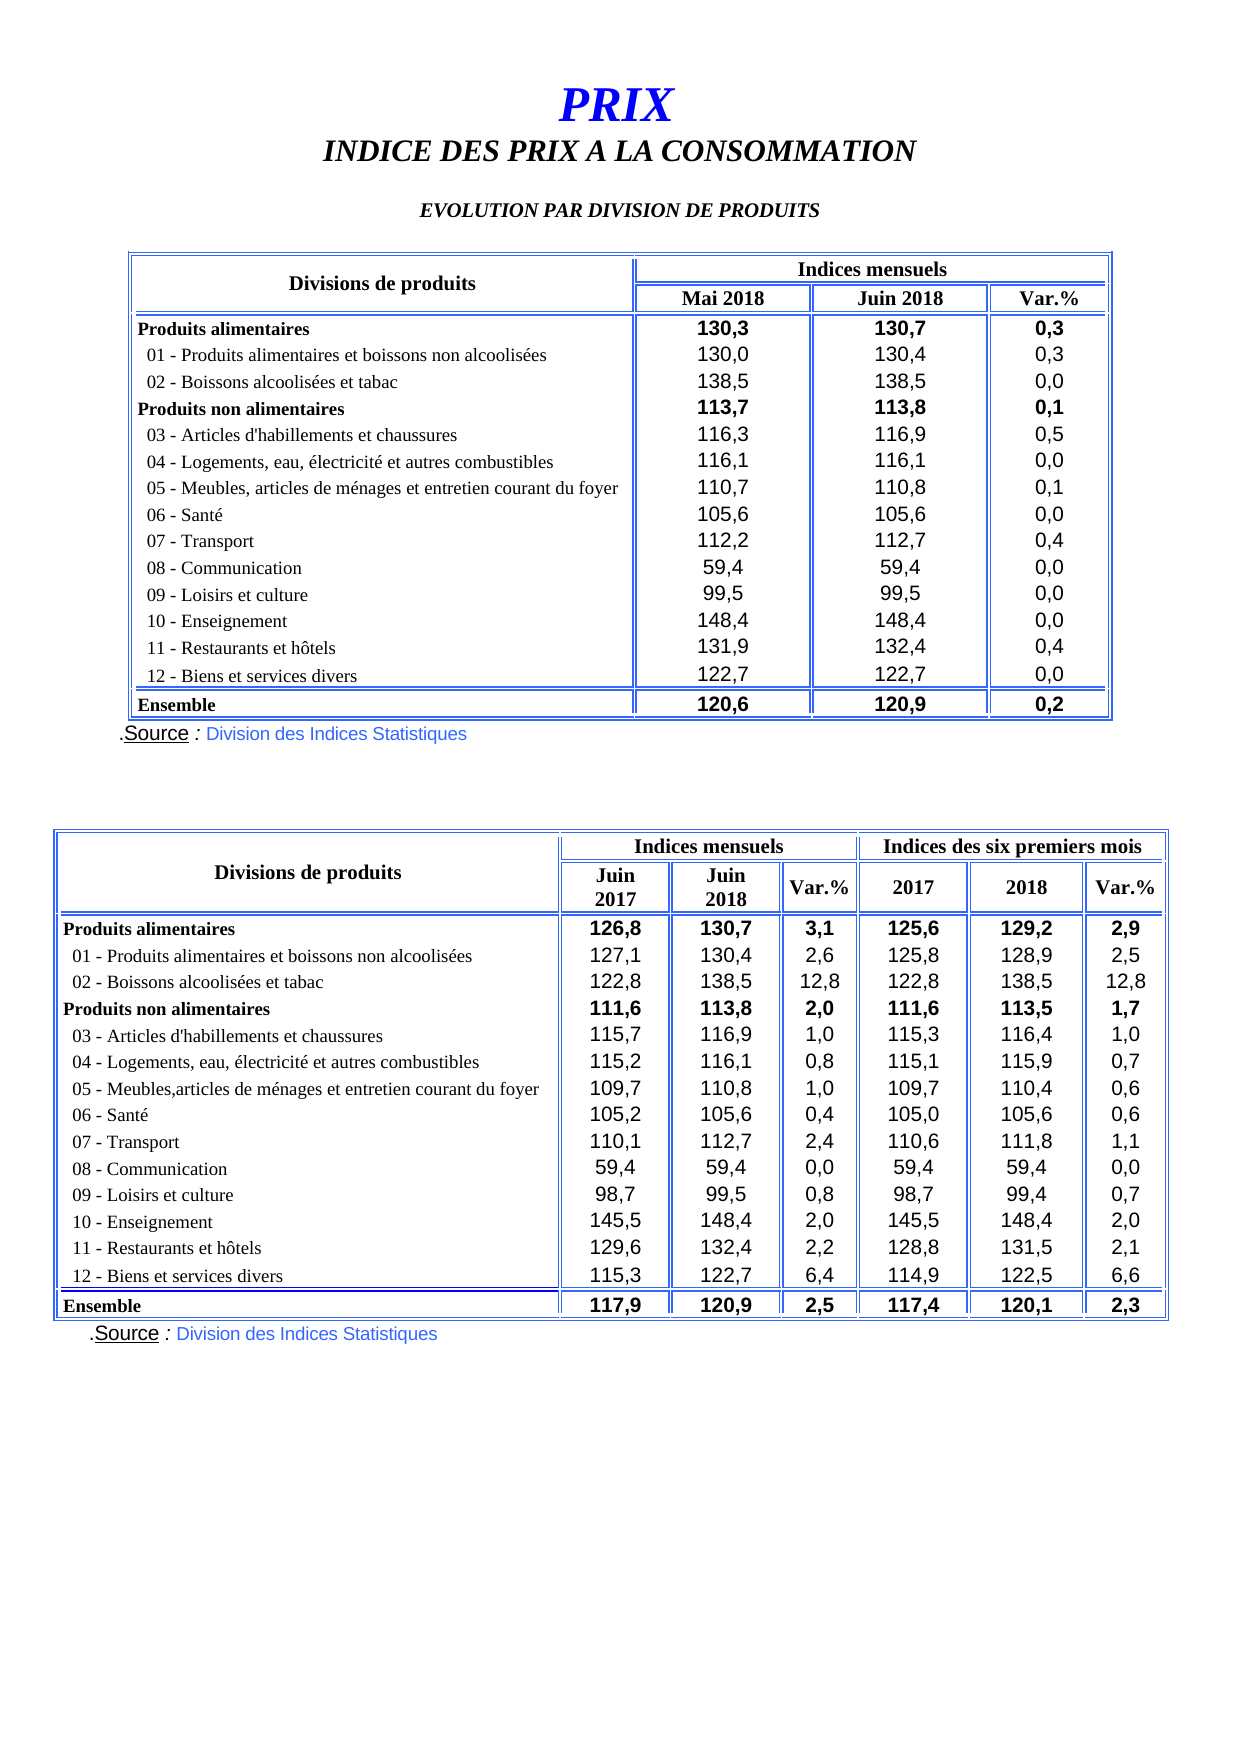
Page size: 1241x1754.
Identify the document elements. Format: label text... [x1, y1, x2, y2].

table_cell 1,0 [784, 1020, 856, 1046]
table_cell 138,5 [814, 366, 986, 392]
table_cell 110,4 [971, 1073, 1082, 1099]
table_cell 115,3 [562, 1259, 668, 1287]
table_cell 12 - Biens et services divers [132, 658, 632, 686]
table_cell 03 - Articles d'habillements et chaussures [132, 419, 632, 446]
table_cell Juin 2018 [814, 286, 986, 311]
table_cell 59,4 [637, 552, 809, 578]
table_header Indices mensuels [560, 830, 858, 858]
table_cell 09 - Loisirs et culture [58, 1179, 558, 1206]
table_cell 07 - Transport [132, 525, 632, 552]
table_cell 99,5 [637, 579, 809, 605]
table_cell 99,5 [814, 579, 986, 605]
table_cell 2,6 [784, 940, 856, 966]
table_cell 2,0 [784, 993, 856, 1019]
table_cell 122,5 [971, 1259, 1082, 1287]
table_cell 116,4 [971, 1020, 1082, 1046]
table_cell 105,0 [860, 1099, 966, 1126]
table_cell 11 - Restaurants et hôtels [58, 1232, 558, 1259]
table_cell 1,0 [1087, 1020, 1165, 1046]
table_cell 122,7 [673, 1259, 779, 1287]
table_cell 1,1 [1087, 1126, 1165, 1152]
table_cell 111,8 [971, 1126, 1082, 1152]
table_cell 0,5 [991, 419, 1108, 446]
table_cell 2,0 [1087, 1206, 1165, 1232]
table_cell Produits alimentaires [130, 311, 634, 339]
table_cell 05 - Meubles, articles de ménages et entretien courant du foyer [132, 472, 632, 499]
table_cell 0,0 [991, 366, 1108, 392]
table_cell 0,6 [1087, 1099, 1165, 1126]
table_cell 2,5 [1087, 940, 1165, 966]
table_cell 105,6 [814, 499, 986, 525]
table_cell 59,4 [673, 1153, 779, 1179]
table_cell 127,1 [562, 940, 668, 966]
table_cell Var.% [784, 863, 856, 911]
table_cell 0,7 [1087, 1179, 1165, 1206]
table_cell 10 - Enseignement [58, 1206, 558, 1232]
table_header Indices mensuels [634, 253, 1110, 281]
table_cell 09 - Loisirs et culture [132, 579, 632, 605]
table_cell 117,4 [858, 1287, 969, 1316]
table_cell Produits alimentaires [56, 911, 560, 940]
table_cell 110,7 [637, 472, 809, 499]
table_cell 132,4 [814, 632, 986, 658]
table_cell 138,5 [971, 966, 1082, 993]
text INDICE DES PRIX A [148, 132, 1092, 168]
table_cell 0,0 [991, 446, 1108, 472]
table_cell 120,6 [634, 686, 812, 716]
table_cell 07 - Transport [58, 1126, 558, 1152]
table_cell 122,7 [637, 658, 809, 686]
table_cell 122,8 [860, 966, 966, 993]
table_cell 145,5 [562, 1206, 668, 1232]
table_cell 116,1 [637, 446, 809, 472]
table_cell 122,8 [562, 966, 668, 993]
table_cell 131,5 [971, 1232, 1082, 1259]
table_cell 109,7 [562, 1073, 668, 1099]
table_cell 125,6 [860, 916, 966, 940]
table_cell 0,8 [784, 1179, 856, 1206]
table_cell 120,1 [969, 1287, 1084, 1316]
table_cell 08 - Communication [58, 1153, 558, 1179]
table_cell 138,5 [637, 366, 809, 392]
table_cell 112,2 [637, 525, 809, 552]
table_cell 117,9 [560, 1287, 671, 1316]
table_cell 116,9 [673, 1020, 779, 1046]
table_cell 130,7 [673, 916, 779, 940]
table_cell Produits non alimentaires [132, 393, 632, 419]
table_cell 115,1 [860, 1046, 966, 1073]
table_cell 08 - Communication [132, 552, 632, 578]
table_cell 12,8 [1087, 966, 1165, 993]
table_cell 116,1 [673, 1046, 779, 1073]
table_cell 98,7 [860, 1179, 966, 1206]
table_header Divisions de produits [56, 830, 560, 911]
table_cell 116,3 [637, 419, 809, 446]
table_cell Ensemble [130, 686, 634, 716]
table_cell 130,4 [814, 339, 986, 366]
table_cell 0,3 [991, 339, 1108, 366]
table_cell 1,7 [1087, 993, 1165, 1019]
table_cell 59,4 [860, 1153, 966, 1179]
table_cell 0,0 [991, 552, 1108, 578]
table_cell 11 - Restaurants et hôtels [132, 632, 632, 658]
table_cell Var.% [1084, 859, 1167, 911]
table_cell 01 - Produits alimentaires et boissons non alcoolisées [132, 339, 632, 366]
table_cell 2,0 [784, 1206, 856, 1232]
table_cell 111,6 [860, 993, 966, 1019]
table_cell 02 - Boissons alcoolisées et tabac [132, 366, 632, 392]
table_cell 0,4 [991, 632, 1108, 658]
table_cell 130,0 [637, 339, 809, 366]
text PRIX [148, 75, 1085, 132]
table_cell 0,3 [989, 311, 1110, 339]
table_cell 0,4 [784, 1099, 856, 1126]
table_cell 110,8 [673, 1073, 779, 1099]
table_cell 148,4 [673, 1206, 779, 1232]
table_cell 129,6 [562, 1232, 668, 1259]
table_cell Mai 2018 [637, 286, 809, 311]
table_cell 0,0 [991, 499, 1108, 525]
table_cell 109,7 [860, 1073, 966, 1099]
table_cell 1,0 [784, 1073, 856, 1099]
table_cell 110,6 [860, 1126, 966, 1152]
table_cell 2,9 [1084, 911, 1167, 940]
table_cell 2,3 [1084, 1287, 1167, 1316]
table_cell 120,9 [671, 1292, 781, 1316]
table_cell 113,7 [637, 393, 809, 419]
table_cell 130,3 [637, 316, 809, 339]
table_cell 2,1 [1087, 1232, 1165, 1259]
table_cell 0,7 [1087, 1046, 1165, 1073]
table_cell Juin 2018 [673, 863, 779, 911]
table_cell 105,2 [562, 1099, 668, 1126]
table_cell 0,4 [991, 525, 1108, 552]
table_cell 130,4 [673, 940, 779, 966]
table_cell 122,7 [814, 658, 986, 686]
table_cell Ensemble [56, 1287, 560, 1316]
table_cell 112,7 [673, 1126, 779, 1152]
table_cell 111,6 [562, 993, 668, 1019]
table_cell 0,8 [784, 1046, 856, 1073]
table_cell 0,1 [991, 472, 1108, 499]
text Source : Division des Indices Statistiques. [89, 1321, 1122, 1345]
table_cell 06 - Santé [132, 499, 632, 525]
table_cell 6,4 [784, 1259, 856, 1287]
table_cell 59,4 [562, 1153, 668, 1179]
table_cell 116,1 [814, 446, 986, 472]
table_cell 99,4 [971, 1179, 1082, 1206]
table_cell 110,1 [562, 1126, 668, 1152]
table_cell 132,4 [673, 1232, 779, 1259]
table_cell 130,7 [814, 316, 986, 339]
table_cell 99,5 [673, 1179, 779, 1206]
table_cell 120,9 [812, 686, 989, 716]
table_cell 10 - Enseignement [132, 605, 632, 632]
table_cell 0,0 [991, 658, 1108, 686]
table_cell 115,9 [971, 1046, 1082, 1073]
table_cell 02 - Boissons alcoolisées et tabac [58, 966, 558, 993]
table_cell 115,2 [562, 1046, 668, 1073]
table_cell 128,9 [971, 940, 1082, 966]
table_cell 05 - Meubles,articles de ménages et entretien courant du foyer [58, 1073, 558, 1099]
table_cell 01 - Produits alimentaires et boissons non alcoolisées [58, 940, 558, 966]
table_cell 0,0 [991, 579, 1108, 605]
table_cell Produits non alimentaires [58, 993, 558, 1019]
table_cell 112,7 [814, 525, 986, 552]
table_cell 0,6 [1087, 1073, 1165, 1099]
table_cell 105,6 [673, 1099, 779, 1126]
table_cell 0,0 [1087, 1153, 1165, 1179]
table_cell 115,3 [860, 1020, 966, 1046]
table_cell 2,2 [784, 1232, 856, 1259]
table_cell 105,6 [971, 1099, 1082, 1126]
table_cell 125,8 [860, 940, 966, 966]
table_cell 3,1 [784, 916, 856, 940]
table_cell 114,9 [860, 1259, 966, 1287]
table_header Indices des six premiers mois [858, 833, 1165, 858]
table_cell 59,4 [971, 1153, 1082, 1179]
table_cell 128,8 [860, 1232, 966, 1259]
table_cell 115,7 [562, 1020, 668, 1046]
table_cell 12 - Biens et services divers [58, 1259, 558, 1287]
table_cell 6,6 [1087, 1259, 1165, 1287]
table_cell 126,8 [562, 916, 668, 940]
table_header Divisions de produits [132, 256, 634, 311]
table_cell 03 - Articles d'habillements et chaussures [58, 1020, 558, 1046]
table_cell 06 - Santé [58, 1099, 558, 1126]
table_cell 98,7 [562, 1179, 668, 1206]
table_cell 113,5 [971, 993, 1082, 1019]
text EVOLUTION PAR DIVISION DE PRODUITS [148, 198, 1092, 222]
table_cell 113,8 [814, 393, 986, 419]
table_cell 04 - Logements, eau, électricité et autres combustibles [132, 446, 632, 472]
table_cell Juin 2017 [562, 863, 668, 911]
text Source : Division des Indices Statistiques. [118, 721, 1122, 744]
table_cell Var.% [989, 281, 1110, 311]
table_cell 138,5 [673, 966, 779, 993]
table_cell 0,0 [991, 605, 1108, 632]
table_cell 148,4 [971, 1206, 1082, 1232]
table_cell 12,8 [784, 966, 856, 993]
table_cell 148,4 [814, 605, 986, 632]
table_cell 110,8 [814, 472, 986, 499]
table_cell 113,8 [673, 993, 779, 1019]
table_cell 2018 [971, 863, 1082, 911]
table_cell 2017 [860, 863, 966, 911]
table_cell 59,4 [814, 552, 986, 578]
table_cell 2,4 [784, 1126, 856, 1152]
table_cell 0,1 [991, 393, 1108, 419]
table_cell 2,5 [781, 1287, 858, 1316]
table_cell 145,5 [860, 1206, 966, 1232]
table_cell 116,9 [814, 419, 986, 446]
table_cell 148,4 [637, 605, 809, 632]
table_cell 0,0 [784, 1153, 856, 1179]
table_cell 105,6 [637, 499, 809, 525]
table_cell 0,2 [989, 686, 1110, 716]
table_cell 129,2 [971, 916, 1082, 940]
table_cell 04 - Logements, eau, électricité et autres combustibles [58, 1046, 558, 1073]
table_cell 131,9 [637, 632, 809, 658]
